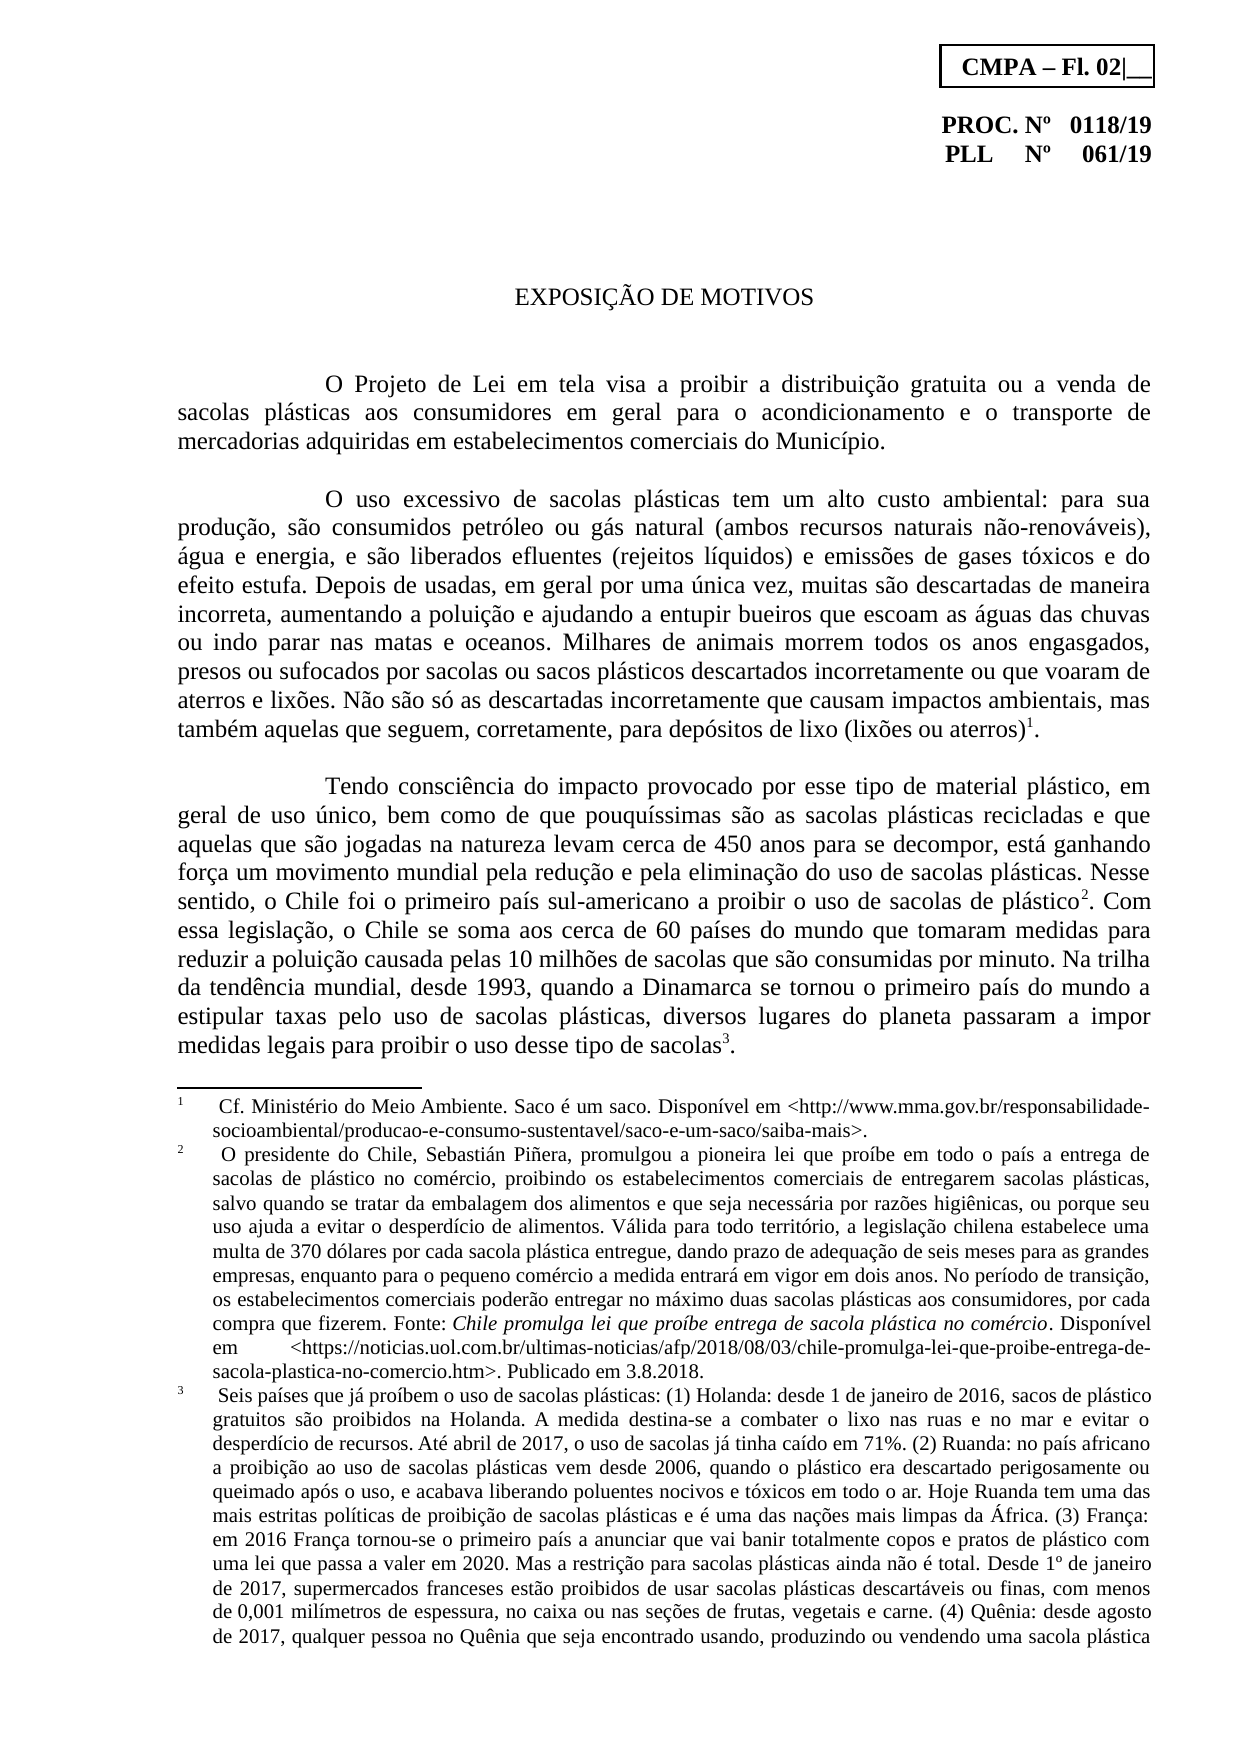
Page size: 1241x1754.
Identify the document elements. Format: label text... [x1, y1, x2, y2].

text O Projeto de Lei em tela visa a proibir a distribuição gratuita ou a venda de sacolas plásticas aos consumidores em geral para o acondicionamento e o transporte de mercadorias adquiridas em estabelecimentos comerciais do Município. [177, 369, 1152, 455]
text O uso excessivo de sacolas plásticas tem um alto custo ambiental: para sua produção, são consumidos petróleo ou gás natural (ambos recursos naturais não-renováveis), água e energia, e são liberados efluentes (rejeitos líquidos) e emissões de gases tóxicos e do efeito estufa. Depois de usadas, em geral por uma única vez, muitas são descartadas de maneira incorreta, aumentando a poluição e ajudando a entupir bueiros que escoam as águas das chuvas ou indo parar nas matas e oceanos. Milhares de animais morrem todos os anos engasgados, presos ou sufocados por sacolas ou sacos plásticos descartados incorretamente ou que voaram de aterros e lixões. Não são só as descartadas incorretamente que causam impactos ambientais, mas também aquelas que seguem, corretamente, para depósitos de lixo (lixões ou aterros). [177, 484, 1152, 742]
text Tendo consciência do impacto provocado por esse tipo de material plástico, em geral de uso único, bem como de que pouquíssimas são as sacolas plásticas recicladas e que aquelas que são jogadas na natureza levam cerca de 450 anos para se decompor, está ganhando força um movimento mundial pela redução e pela eliminação do uso de sacolas plásticas. Nesse sentido, o Chile foi o primeiro país sul-americano a proibir o uso de sacolas de plástico. Com essa legislação, o Chile se soma aos cerca de 60 países do mundo que tomaram medidas para reduzir a poluição causada pelas 10 milhões de sacolas que são consumidas por minuto. Na trilha da tendência mundial, desde 1993, quando a Dinamarca se tornou o primeiro país do mundo a estipular taxas pelo uso de sacolas plásticas, diversos lugares do planeta passaram a impor medidas legais para proibir o uso desse tipo de sacolas. [177, 771, 1152, 1059]
text EXPOSIÇÃO DE MOTIVOS [177, 282, 1152, 311]
